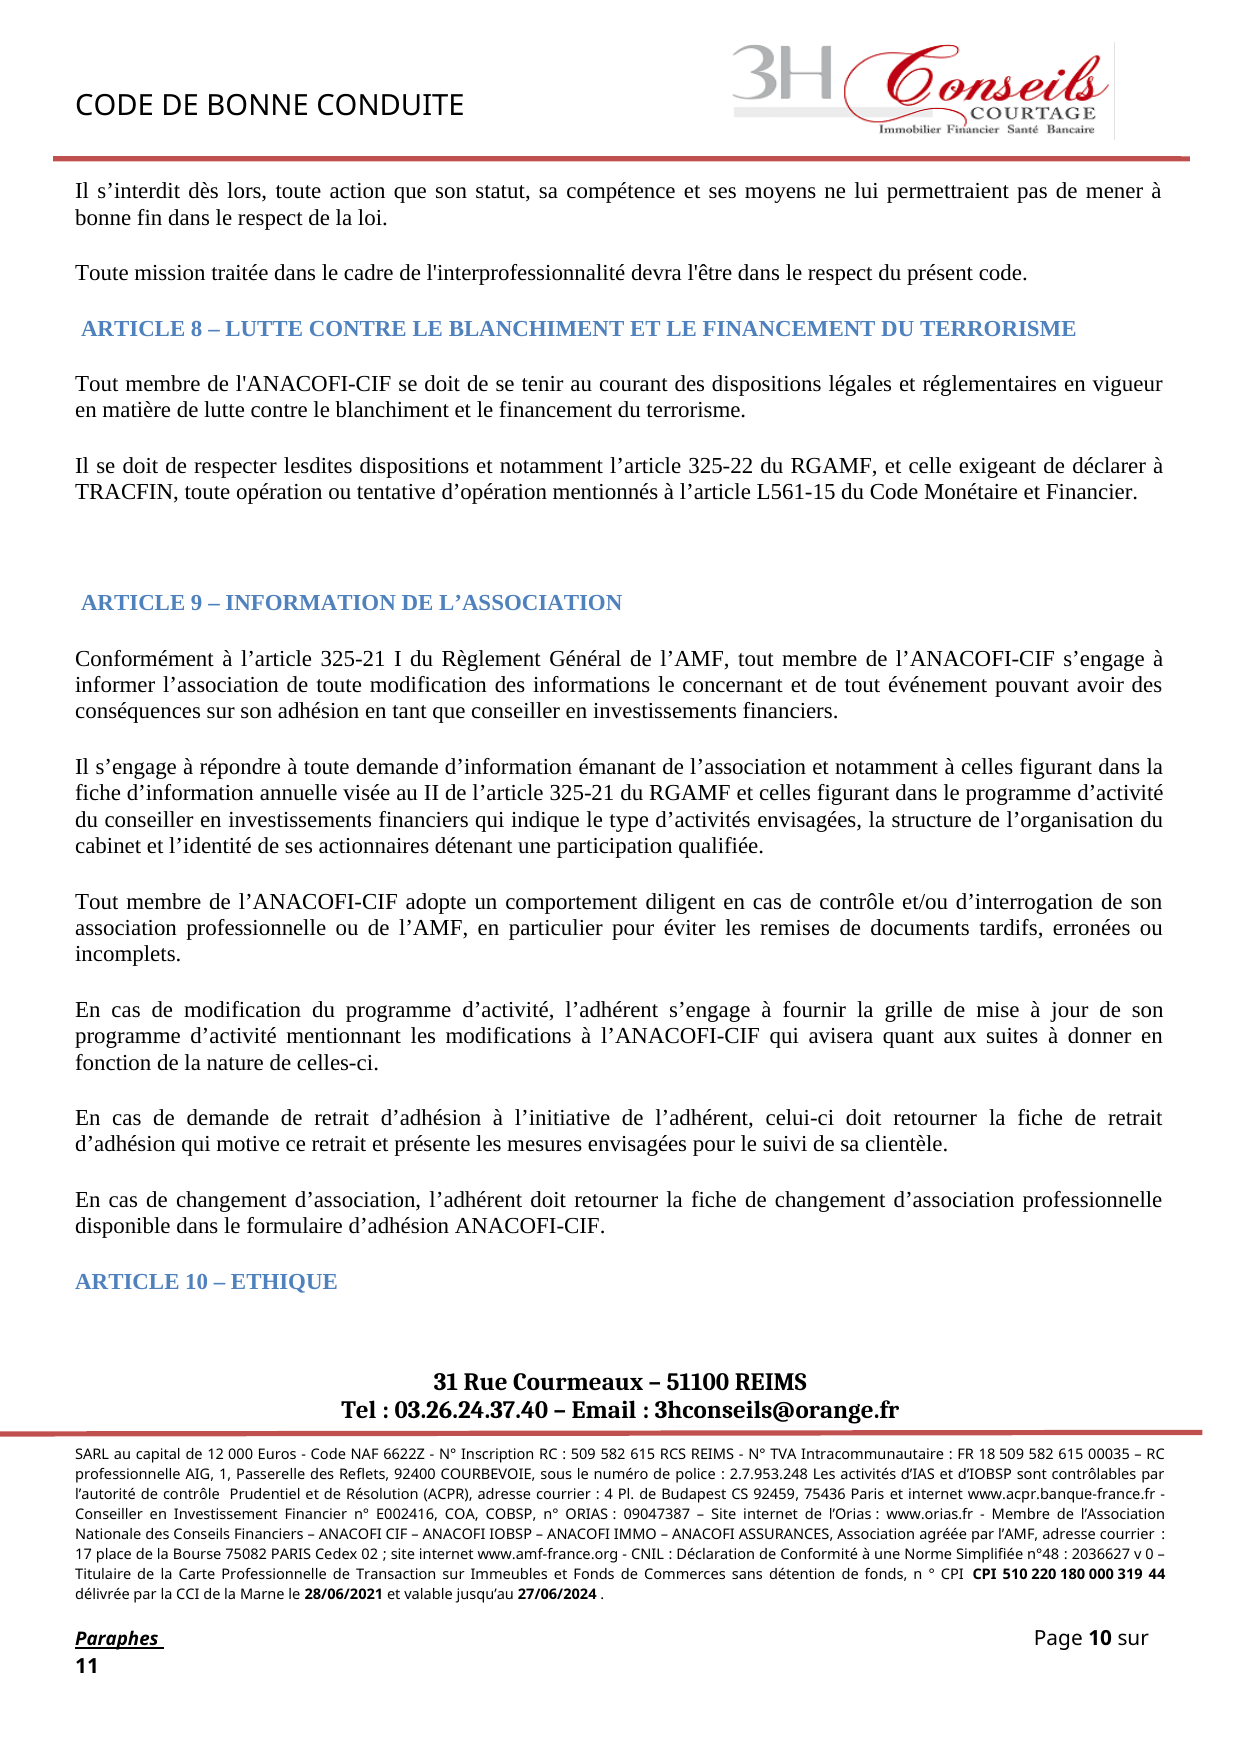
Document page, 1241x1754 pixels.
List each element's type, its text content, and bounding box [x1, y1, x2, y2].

text En cas de changement d’association, l’adhérent doit retourner la fiche de changement d’association professionnelle disponible dans le formulaire d’adhésion ANACOFI-CIF. [75, 1186, 1165, 1239]
text En cas de modification du programme d’activité, l’adhérent s’engage à fournir la grille de mise à jour de son programme d’activité mentionnant les modifications à l’ANACOFI-CIF qui avisera quant aux suites à donner en fonction de la nature de celles-ci. [75, 996, 1165, 1075]
picture [729, 42, 1116, 139]
text Tout membre de l'ANACOFI-CIF se doit de se tenir au courant des dispositions légales et réglementaires en vigueur en matière de lutte contre le blanchiment et le financement du terrorisme. [75, 370, 1165, 423]
text Il s’interdit dès lors, toute action que son statut, sa compétence et ses moyens ne lui permettraient pas de mener à bonne fin dans le respect de la loi. [75, 177, 1165, 230]
text ARTICLE 10 – ETHIQUE [75, 1268, 1165, 1294]
text Tout membre de l’ANACOFI-CIF adopte un comportement diligent en cas de contrôle et/ou d’interrogation de son association professionnelle ou de l’AMF, en particulier pour éviter les remises de documents tardifs, erronées ou incomplets. [75, 888, 1165, 967]
text ARTICLE 8 – LUTTE CONTRE LE BLANCHIMENT ET LE FINANCEMENT DU TERRORISME [75, 314, 1165, 341]
text Conformément à l’article 325-21 I du Règlement Général de l’AMF, tout membre de l’ANACOFI-CIF s’engage à informer l’association de toute modification des informations le concernant et de tout événement pouvant avoir des conséquences sur son adhésion en tant que conseiller en investissements financiers. [75, 645, 1165, 724]
text Toute mission traitée dans le cadre de l'interprofessionnalité devra l'être dans le respect du présent code. [75, 259, 1165, 285]
text ARTICLE 9 – INFORMATION DE L’ASSOCIATION [75, 589, 1165, 616]
text Il s’engage à répondre à toute demande d’information émanant de l’association et notamment à celles figurant dans la fiche d’information annuelle visée au II de l’article 325-21 du RGAMF et celles figurant dans le programme d’activité du conseiller en investissements financiers qui indique le type d’activités envisagées, la structure de l’organisation du cabinet et l’identité de ses actionnaires détenant une participation qualifiée. [75, 753, 1165, 858]
text En cas de demande de retrait d’adhésion à l’initiative de l’adhérent, celui-ci doit retourner la fiche de retrait d’adhésion qui motive ce retrait et présente les mesures envisagées pour le suivi de sa clientèle. [75, 1104, 1165, 1157]
text Il se doit de respecter lesdites dispositions et notamment l’article 325-22 du RGAMF, et celle exigeant de déclarer à TRACFIN, toute opération ou tentative d’opération mentionnés à l’article L561-15 du Code Monétaire et Financier. [75, 452, 1165, 505]
